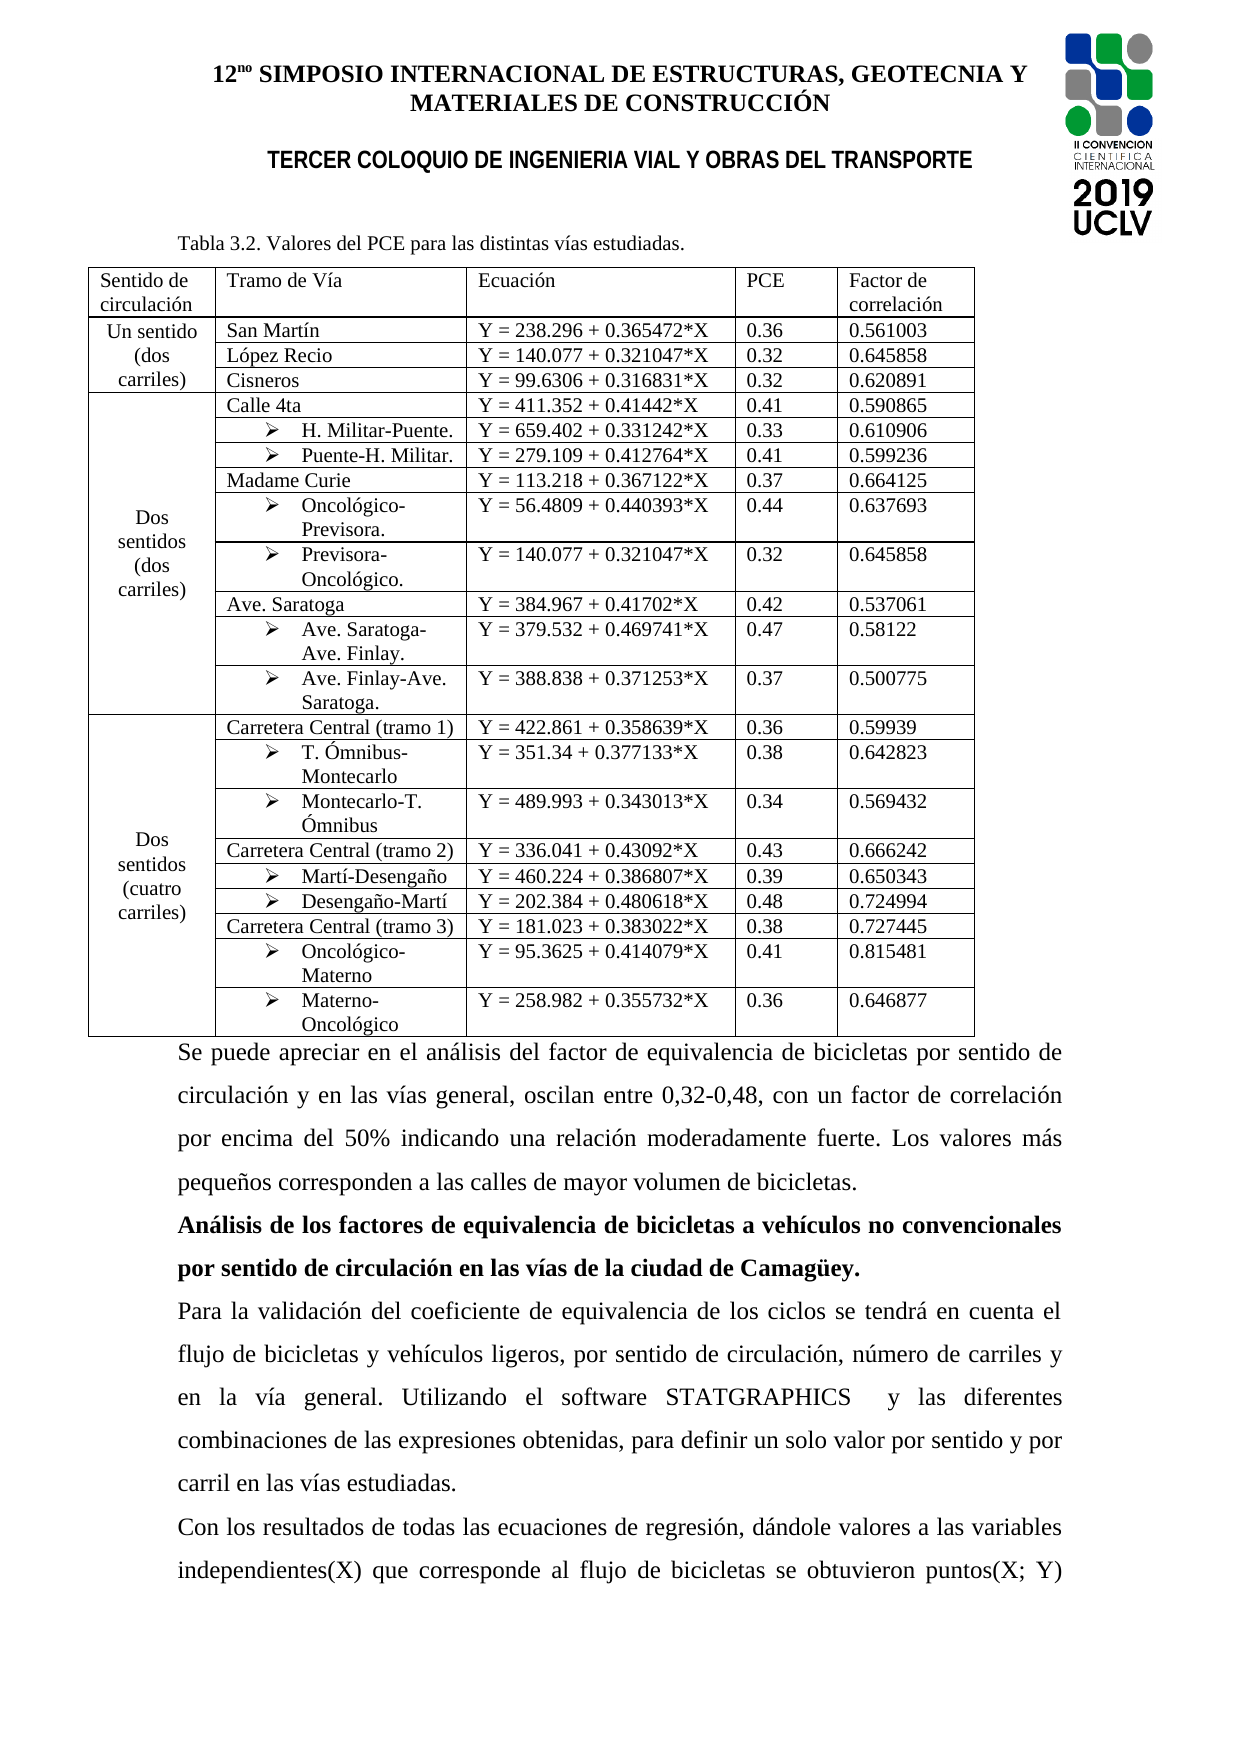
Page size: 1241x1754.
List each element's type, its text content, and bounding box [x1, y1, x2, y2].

table_cell 0.815481 [838, 939, 974, 987]
table_cell 0.569432 [838, 789, 974, 837]
table_cell 0.33 [736, 418, 837, 442]
table_cell 0.590865 [838, 393, 974, 417]
table_header Sentido de circulación [89, 268, 215, 316]
table_cell Y = 460.224 + 0.386807*X [467, 864, 735, 888]
table_cell Y = 181.023 + 0.383022*X [467, 914, 735, 938]
table_cell 0.599236 [838, 443, 974, 467]
table_header Ecuación [467, 268, 735, 316]
table_cell Y = 422.861 + 0.358639*X [467, 715, 735, 739]
table_cell 0.43 [736, 839, 837, 862]
table_cell Y = 489.993 + 0.343013*X [467, 789, 735, 837]
table_cell Y = 140.077 + 0.321047*X [467, 543, 735, 591]
table_cell Previsora-Oncológico. [216, 543, 466, 591]
table_cell 0.41 [736, 393, 837, 417]
table_cell 0.620891 [838, 368, 974, 392]
table_cell 0.642823 [838, 740, 974, 788]
table_cell Carretera Central (tramo 2) [216, 839, 466, 862]
table_cell Y = 336.041 + 0.43092*X [467, 839, 735, 862]
table_cell 0.38 [736, 914, 837, 938]
table_cell Y = 113.218 + 0.367122*X [467, 468, 735, 492]
table_cell Montecarlo-T. Ómnibus [216, 789, 466, 837]
table_cell Oncológico-Materno [216, 939, 466, 987]
table_cell 0.42 [736, 592, 837, 616]
table_cell Carretera Central (tramo 3) [216, 914, 466, 938]
table_cell 0.59939 [838, 715, 974, 739]
table_cell Y = 140.077 + 0.321047*X [467, 343, 735, 367]
table_cell T. Ómnibus-Montecarlo [216, 740, 466, 788]
table_cell 0.39 [736, 864, 837, 888]
table_cell 0.646877 [838, 988, 974, 1036]
table_cell 0.37 [736, 468, 837, 492]
picture [1061, 31, 1162, 243]
table_cell 0.37 [736, 666, 837, 714]
table_cell 0.34 [736, 789, 837, 837]
table_cell Y = 411.352 + 0.41442*X [467, 393, 735, 417]
table_cell Dos sentidos (cuatro carriles) [89, 715, 215, 1036]
table_cell Desengaño-Martí [216, 889, 466, 913]
table_cell 0.637693 [838, 493, 974, 541]
table_cell 0.38 [736, 740, 837, 788]
table_cell 0.44 [736, 493, 837, 541]
table_cell Cisneros [216, 368, 466, 392]
table_cell 0.724994 [838, 889, 974, 913]
table_cell Y = 238.296 + 0.365472*X [467, 318, 735, 342]
table_cell 0.48 [736, 889, 837, 913]
table_cell Y = 279.109 + 0.412764*X [467, 443, 735, 467]
table_cell 0.666242 [838, 839, 974, 862]
table_cell Y = 95.3625 + 0.414079*X [467, 939, 735, 987]
text Para la validación del coeficiente de equivalencia de los ciclos se tendrá en cuenta el flujo de bicicletas y vehículos ligeros, por sentido de circulación, número de carriles y en la vía general. Utilizando el software STATGRAPHICS y las diferentes combinaciones de las expresiones obtenidas, para definir un solo valor por sentido y por carril en las vías estudiadas. [177, 1296, 1063, 1497]
table_cell 0.58122 [838, 617, 974, 665]
table_cell Martí-Desengaño [216, 864, 466, 888]
table_cell 0.41 [736, 939, 837, 987]
table_cell Ave. Finlay-Ave. Saratoga. [216, 666, 466, 714]
table_cell 0.500775 [838, 666, 974, 714]
text Tabla 3.2. Valores del PCE para las distintas vías estudiadas. [177, 231, 1063, 255]
table_cell 0.36 [736, 988, 837, 1036]
table_cell 0.36 [736, 318, 837, 342]
table_cell Y = 202.384 + 0.480618*X [467, 889, 735, 913]
table_cell 0.645858 [838, 543, 974, 591]
table_cell 0.32 [736, 543, 837, 591]
text Análisis de los factores de equivalencia de bicicletas a vehículos no convencionales por sentido de circulación en las vías de la ciudad de Camagüey. [177, 1210, 1063, 1282]
table_cell Y = 56.4809 + 0.440393*X [467, 493, 735, 541]
table_cell 0.537061 [838, 592, 974, 616]
table_cell H. Militar-Puente. [216, 418, 466, 442]
table_cell 0.664125 [838, 468, 974, 492]
table_cell Y = 384.967 + 0.41702*X [467, 592, 735, 616]
table_cell Ave. Saratoga-Ave. Finlay. [216, 617, 466, 665]
table_cell Ave. Saratoga [216, 592, 466, 616]
table_cell Calle 4ta [216, 393, 466, 417]
table_cell Carretera Central (tramo 1) [216, 715, 466, 739]
table_cell Puente-H. Militar. [216, 443, 466, 467]
table_cell 0.47 [736, 617, 837, 665]
table_cell Dos sentidos (dos carriles) [89, 393, 215, 714]
table_cell Y = 659.402 + 0.331242*X [467, 418, 735, 442]
table_cell Madame Curie [216, 468, 466, 492]
table_cell 0.610906 [838, 418, 974, 442]
table_header Tramo de Vía [216, 268, 466, 316]
table_cell San Martín [216, 318, 466, 342]
table_cell Materno-Oncológico [216, 988, 466, 1036]
table_cell 0.645858 [838, 343, 974, 367]
table_header Factor de correlación [838, 268, 974, 316]
table_cell 0.41 [736, 443, 837, 467]
table_header PCE [736, 268, 837, 316]
table_cell López Recio [216, 343, 466, 367]
table_cell Y = 388.838 + 0.371253*X [467, 666, 735, 714]
text Se puede apreciar en el análisis del factor de equivalencia de bicicletas por sentido de circulación y en las vías general, oscilan entre 0,32-0,48, con un factor de correlación por encima del 50% indicando una relación moderadamente fuerte. Los valores más pequeños corresponden a las calles de mayor volumen de bicicletas. [177, 1037, 1063, 1195]
table_cell 0.32 [736, 368, 837, 392]
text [177, 1512, 1063, 1583]
table_cell 0.650343 [838, 864, 974, 888]
table_cell 0.561003 [838, 318, 974, 342]
table_cell Un sentido (dos carriles) [89, 318, 215, 392]
table_cell Y = 99.6306 + 0.316831*X [467, 368, 735, 392]
table_cell 0.727445 [838, 914, 974, 938]
table_cell 0.36 [736, 715, 837, 739]
table_cell Oncológico-Previsora. [216, 493, 466, 541]
table_cell Y = 379.532 + 0.469741*X [467, 617, 735, 665]
table_cell 0.32 [736, 343, 837, 367]
table_cell Y = 258.982 + 0.355732*X [467, 988, 735, 1036]
table_cell Y = 351.34 + 0.377133*X [467, 740, 735, 788]
